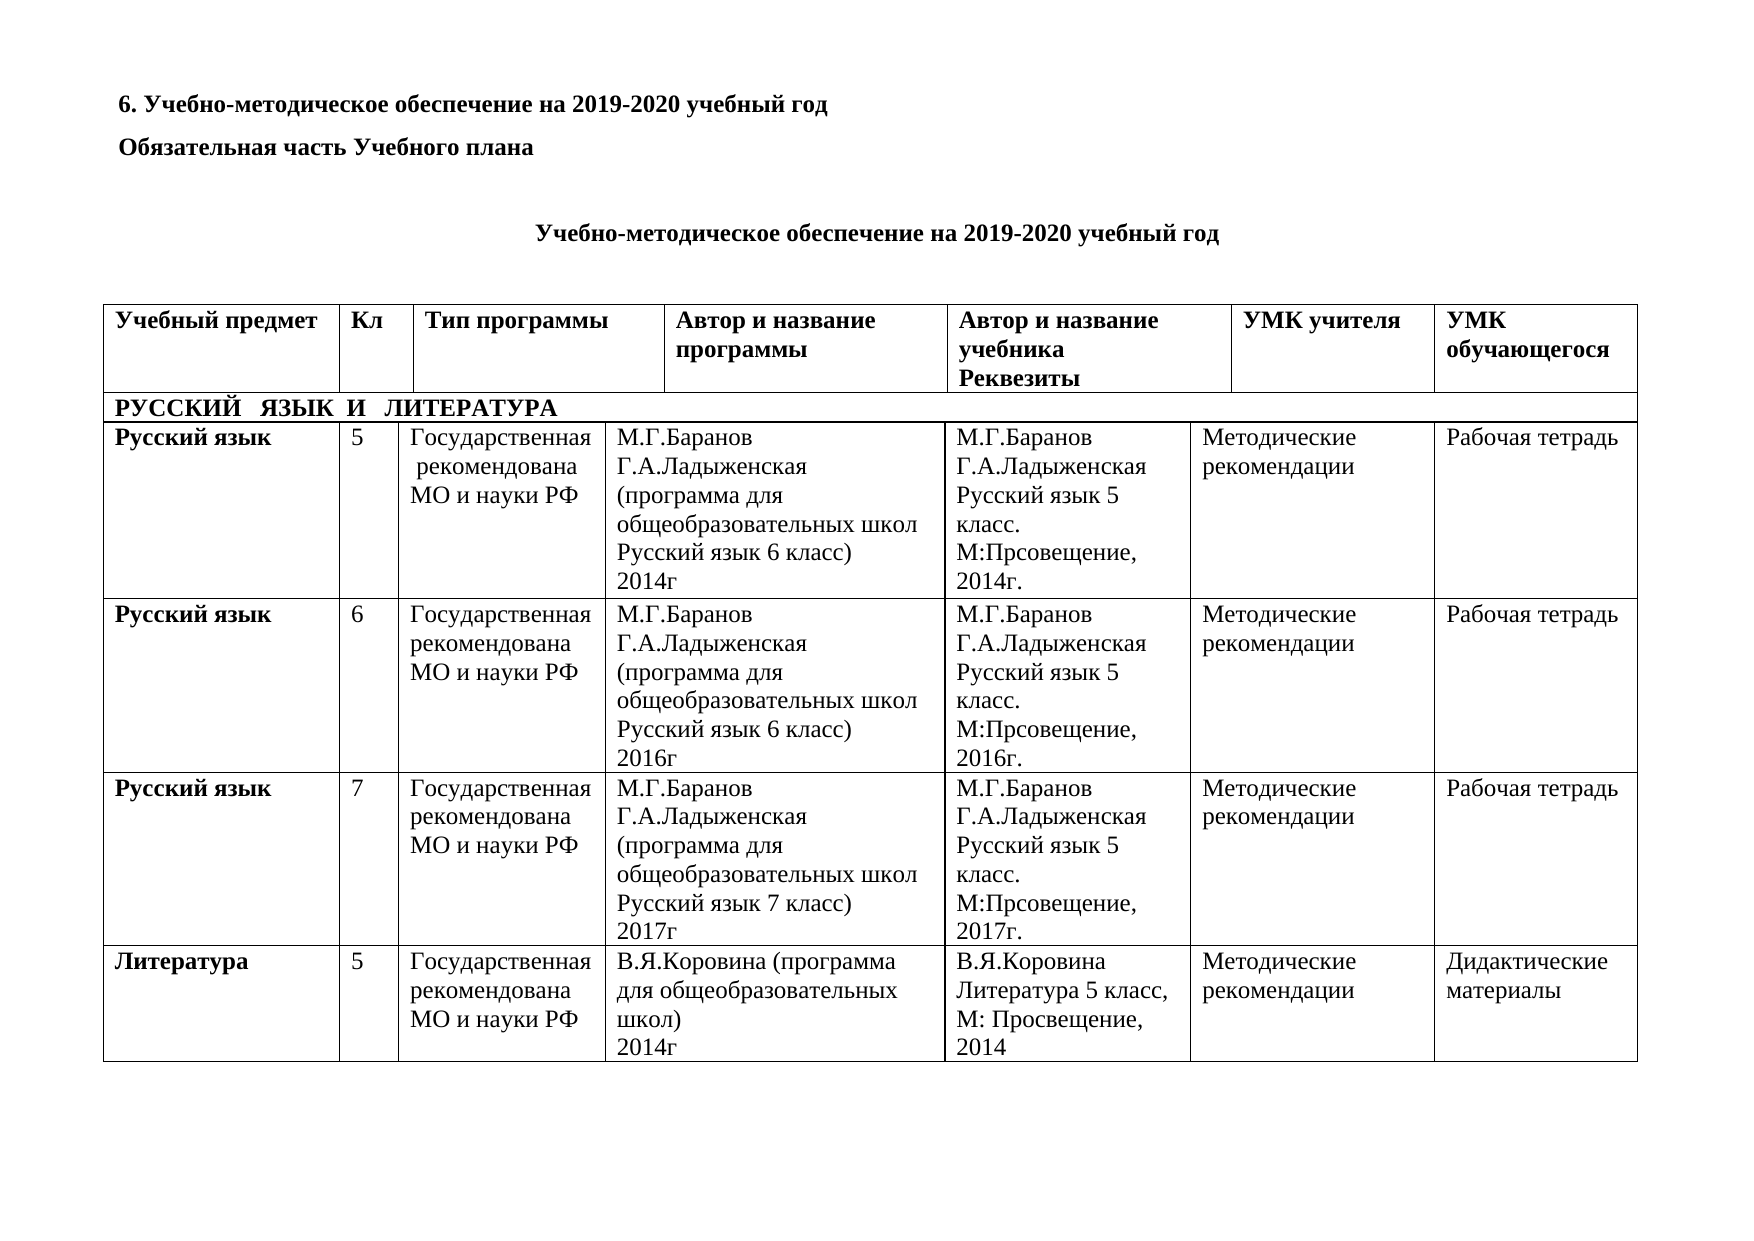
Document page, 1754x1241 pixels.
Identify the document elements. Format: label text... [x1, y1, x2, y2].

table_cell Литература [104, 946, 339, 1061]
table_cell Рабочая тетрадь [1435, 599, 1637, 772]
table_cell М.Г.Баранов Г.А.Ладыженская Русский язык 5 класс. М:Прсовещение, 2014г. [946, 423, 1190, 598]
text 6. Учебно-методическое обеспечение на 2019-2020 учебный год [118, 89, 1636, 117]
table_cell Методические рекомендации [1191, 773, 1434, 945]
table_header Учебный предмет [104, 305, 339, 392]
text Учебно-методическое обеспечение на 2019-2020 учебный год [118, 218, 1636, 247]
table_cell 5 [340, 423, 398, 598]
table_cell В.Я.Коровина (программа для общеобразовательных школ) 2014г [606, 946, 944, 1061]
table_cell Государственная рекомендована МО и науки РФ [399, 599, 605, 772]
table_cell Русский язык [104, 599, 339, 772]
table_cell Русский язык [104, 773, 339, 945]
table_cell М.Г.Баранов Г.А.Ладыженская Русский язык 5 класс. М:Прсовещение, 2017г. [946, 773, 1190, 945]
table_header Автор и название программы [665, 305, 947, 392]
table_cell М.Г.Баранов Г.А.Ладыженская (программа для общеобразовательных школ Русский язык 6 класс) 2016г [606, 599, 944, 772]
table_header Тип программы [414, 305, 664, 392]
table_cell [1191, 946, 1434, 1061]
table_cell Методические рекомендации [1191, 599, 1434, 772]
table_cell 6 [340, 599, 398, 772]
table_cell Государственная рекомендована МО и науки РФ [399, 423, 605, 598]
table_cell Рабочая тетрадь [1435, 423, 1637, 598]
table_header Кл [340, 305, 413, 392]
table_cell М.Г.Баранов Г.А.Ладыженская Русский язык 5 класс. М:Прсовещение, 2016г. [946, 599, 1190, 772]
table_header Автор и название учебника Реквезиты [948, 305, 1231, 392]
text Обязательная часть Учебного плана [118, 132, 1636, 161]
table_cell Государственная рекомендована МО и науки РФ [399, 773, 605, 945]
table_cell Методические рекомендации [1191, 423, 1434, 598]
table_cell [1435, 946, 1637, 1061]
table_cell 7 [340, 773, 398, 945]
table_cell В.Я.Коровина Литература 5 класс, М: Просвещение, 2014 [946, 946, 1190, 1061]
table_cell М.Г.Баранов Г.А.Ладыженская (программа для общеобразовательных школ Русский язык 6 класс) 2014г [606, 423, 944, 598]
table_cell Рабочая тетрадь [1435, 773, 1637, 945]
table_cell 5 [340, 946, 398, 1061]
table_header УМК учителя [1232, 305, 1434, 392]
table_cell М.Г.Баранов Г.А.Ладыженская (программа для общеобразовательных школ Русский язык 7 класс) 2017г [606, 773, 944, 945]
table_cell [399, 946, 605, 1061]
table_cell Русский язык [104, 423, 339, 598]
table_header УМК обучающегося [1435, 305, 1637, 392]
table_cell РУССКИЙ ЯЗЫК И ЛИТЕРАТУРА [104, 393, 1637, 421]
